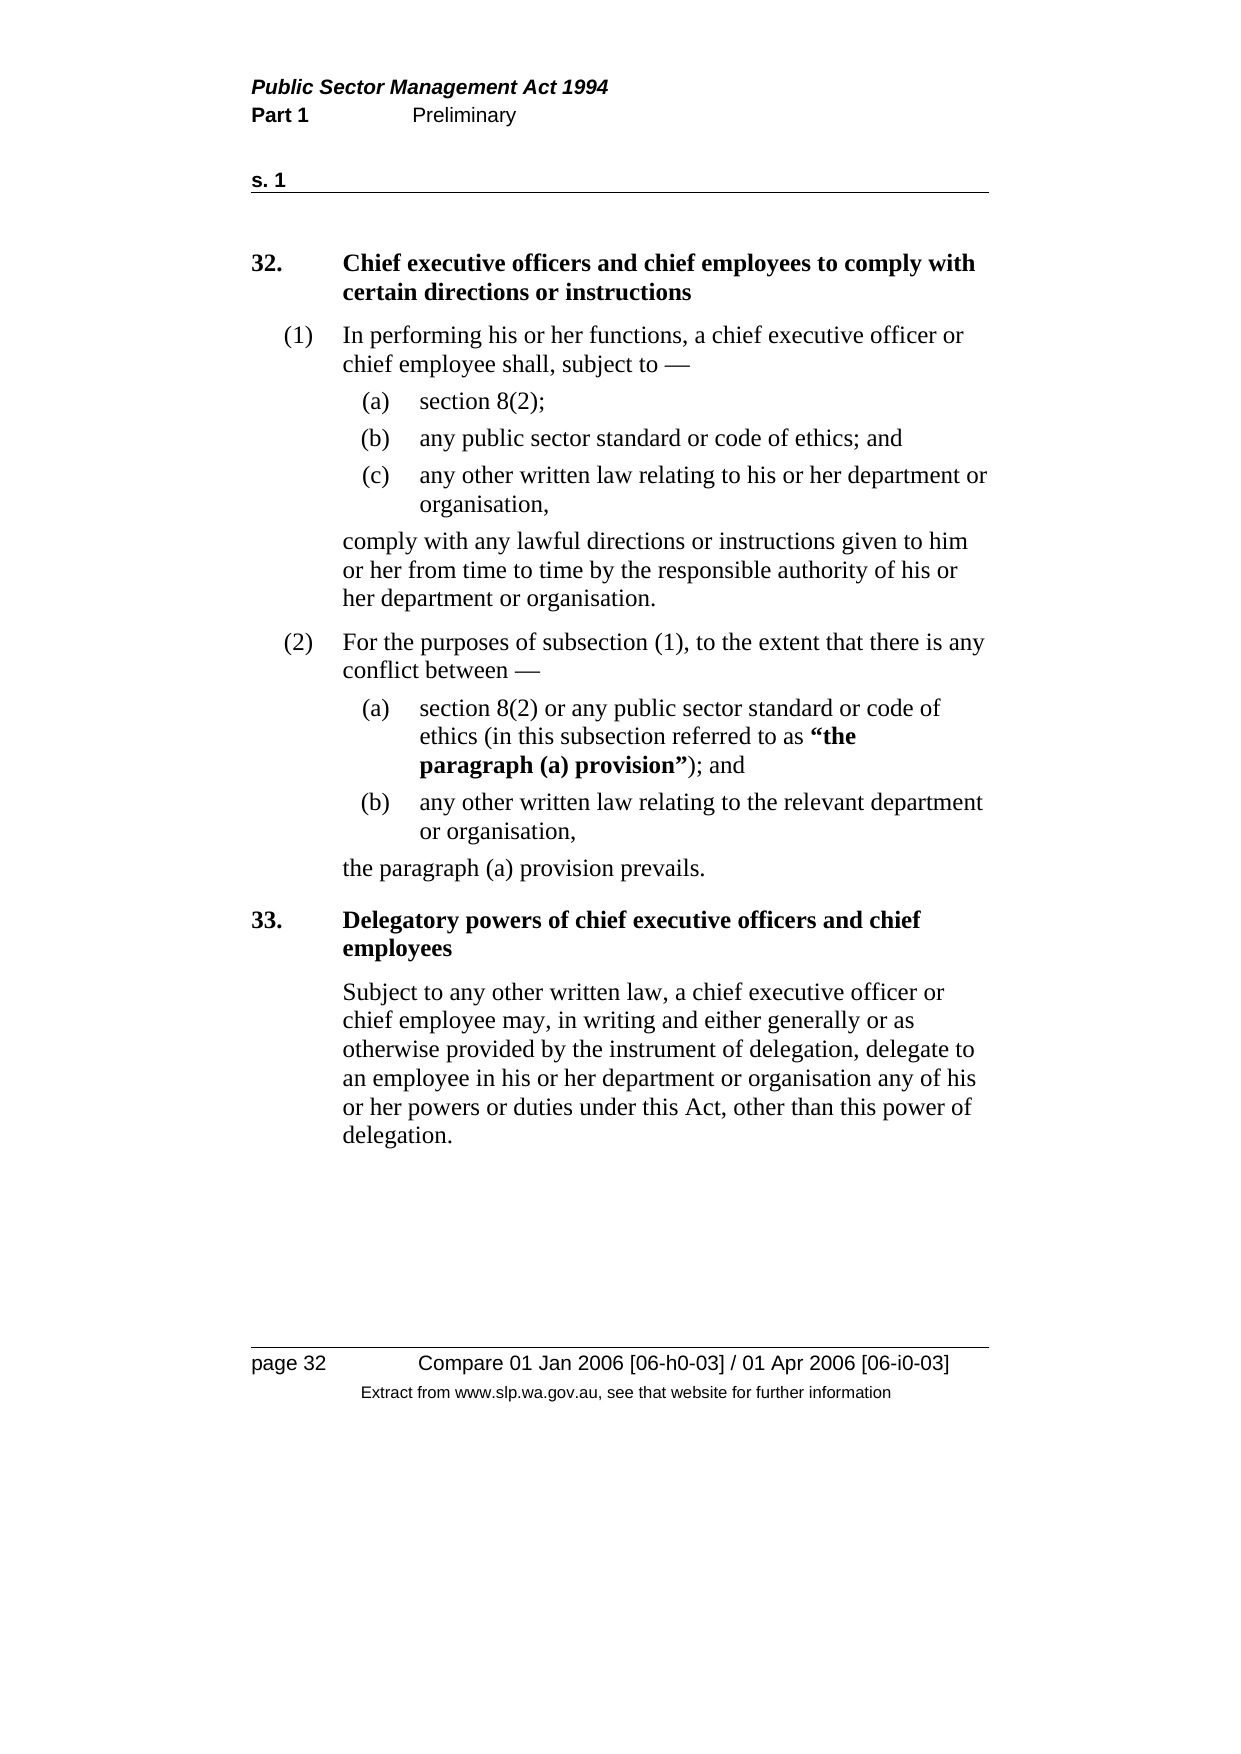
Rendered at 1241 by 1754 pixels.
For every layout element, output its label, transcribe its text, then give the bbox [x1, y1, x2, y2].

text (1) In performing his or her functions, a chief executive officer or chief employee shall, subject to — [251, 320, 989, 378]
text (b) any other written law relating to the relevant department or organisation, [251, 787, 989, 845]
text (c) any other written law relating to his or her department or organisation, [251, 460, 989, 518]
text the paragraph (a) provision prevails. [251, 853, 989, 882]
subtitle 32. Chief executive officers and chief employees to comply with certain directions or instructions [251, 248, 989, 306]
text (2) For the purposes of subsection (1), to the extent that there is any conflict between — [251, 627, 989, 684]
text comply with any lawful directions or instructions given to him or her from time to time by the responsible authority of his or her department or organisation. [251, 526, 989, 612]
subtitle 33. Delegatory powers of chief executive officers and chief employees [251, 905, 989, 962]
text Subject to any other written law, a chief executive officer or chief employee may, in writing and either generally or as otherwise provided by the instrument of delegation, delegate to an employee in his or her department or organisation any of his or her powers or duties under this Act, other than this power of delegation. [251, 977, 989, 1149]
text (b) any public sector standard or code of ethics; and [251, 423, 989, 452]
text (a) section 8(2) or any public sector standard or code of ethics (in this subsection referred to as “the paragraph (a) provision”); and [251, 693, 989, 779]
text (a) section 8(2); [251, 386, 989, 415]
